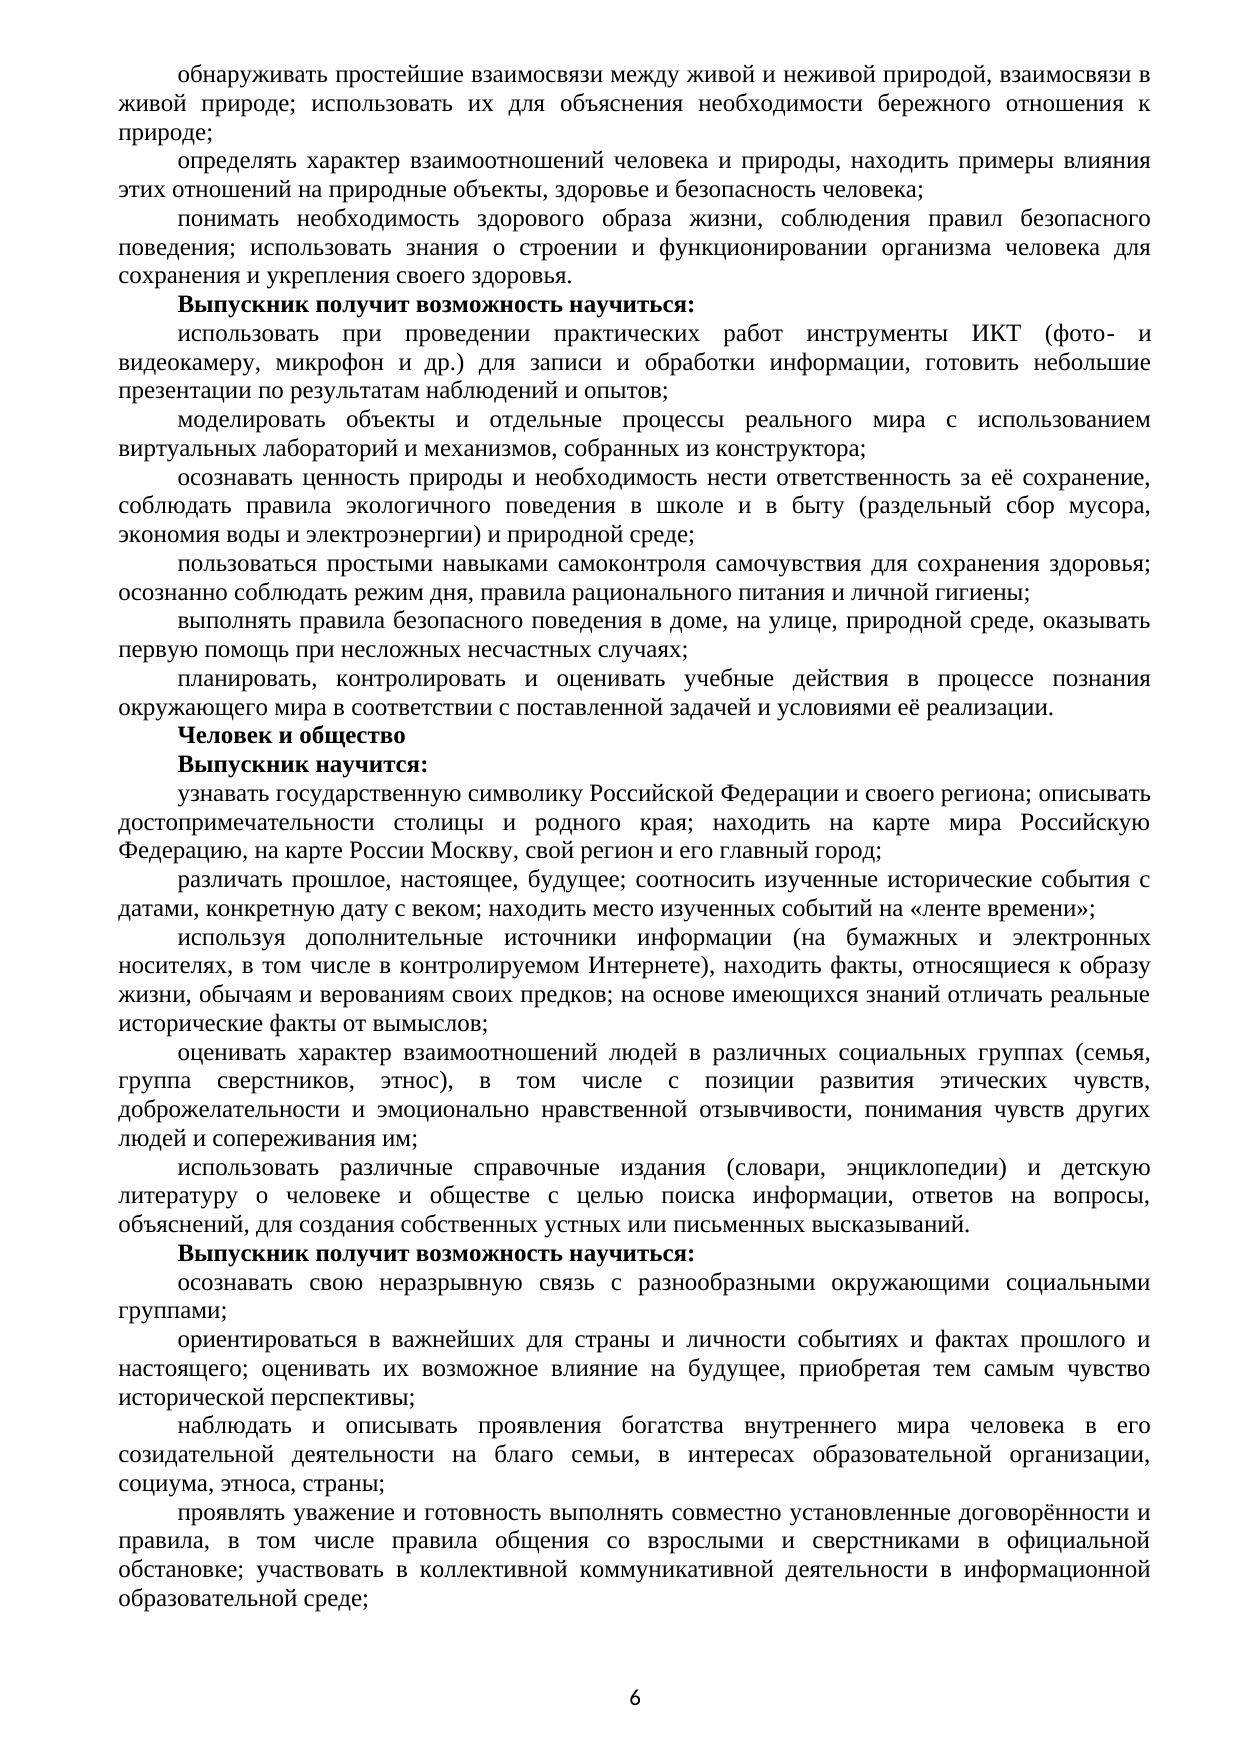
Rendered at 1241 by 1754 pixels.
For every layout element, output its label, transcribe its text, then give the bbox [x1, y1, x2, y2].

text пользоваться простыми навыками самоконтроля самочувствия для сохранения здоровья; осознанно соблюдать режим дня, правила рационального питания и личной гигиены; [118, 548, 1152, 605]
text моделировать объекты и отдельные процессы реального мира с использованием виртуальных лабораторий и механизмов, собранных из конструктора; [118, 404, 1152, 462]
text ориентироваться в важнейших для страны и личности событиях и фактах прошлого и настоящего; оценивать их возможное влияние на будущее, приобретая тем самым чувство исторической перспективы; [118, 1324, 1152, 1410]
text обнаруживать простейшие взаимосвязи между живой и неживой природой, взаимосвязи в живой природе; использовать их для объяснения необходимости бережного отношения к природе; [118, 59, 1152, 145]
text узнавать государственную символику Российской Федерации и своего региона; описывать достопримечательности столицы и родного края; находить на карте мира Российскую Федерацию, на карте России Москву, свой регион и его главный город; [118, 778, 1152, 864]
text оценивать характер взаимоотношений людей в различных социальных группах (семья, группа сверстников, этнос), в том числе с позиции развития этических чувств, доброжелательности и эмоционально нравственной отзывчивости, понимания чувств других людей и сопереживания им; [118, 1037, 1152, 1152]
text Выпускник научится: [118, 749, 1152, 778]
text определять характер взаимоотношений человека и природы, находить примеры влияния этих отношений на природные объекты, здоровье и безопасность человека; [118, 145, 1152, 203]
text различать прошлое, настоящее, будущее; соотносить изученные исторические события с датами, конкретную дату с веком; находить место изученных событий на «ленте времени»; [118, 864, 1152, 922]
text выполнять правила безопасного поведения в доме, на улице, природной среде, оказывать первую помощь при несложных несчастных случаях; [118, 605, 1152, 663]
text использовать при проведении практических работ инструменты ИКТ (фото- и видеокамеру, микрофон и др.) для записи и обработки информации, готовить небольшие презентации по результатам наблюдений и опытов; [118, 318, 1152, 404]
text проявлять уважение и готовность выполнять совместно установленные договорённости и правила, в том числе правила общения со взрослыми и сверстниками в официальной обстановке; участвовать в коллективной коммуникативной деятельности в информационной образовательной среде; [118, 1497, 1152, 1612]
text Выпускник получит возможность научиться: [118, 1238, 1152, 1267]
text осознавать ценность природы и необходимость нести ответственность за её сохранение, соблюдать правила экологичного поведения в школе и в быту (раздельный сбор мусора, экономия воды и электроэнергии) и природной среде; [118, 462, 1152, 548]
text использовать различные справочные издания (словари, энциклопедии) и детскую литературу о человеке и обществе с целью поиска информации, ответов на вопросы, объяснений, для создания собственных устных или письменных высказываний. [118, 1152, 1152, 1238]
text осознавать свою неразрывную связь с разнообразными окружающими социальными группами; [118, 1267, 1152, 1324]
text понимать необходимость здорового образа жизни, соблюдения правил безопасного поведения; использовать знания о строении и функционировании организма человека для сохранения и укрепления своего здоровья. [118, 203, 1152, 289]
text планировать, контролировать и оценивать учебные действия в процессе познания окружающего мира в соответствии с поставленной задачей и условиями её реализации. [118, 663, 1152, 720]
text используя дополнительные источники информации (на бумажных и электронных носителях, в том числе в контролируемом Интернете), находить факты, относящиеся к образу жизни, обычаям и верованиям своих предков; на основе имеющихся знаний отличать реальные исторические факты от вымыслов; [118, 922, 1152, 1037]
text Человек и общество [118, 720, 1152, 749]
text Выпускник получит возможность научиться: [118, 289, 1152, 318]
text наблюдать и описывать проявления богатства внутреннего мира человека в его созидательной деятельности на благо семьи, в интересах образовательной организации, социума, этноса, страны; [118, 1410, 1152, 1497]
